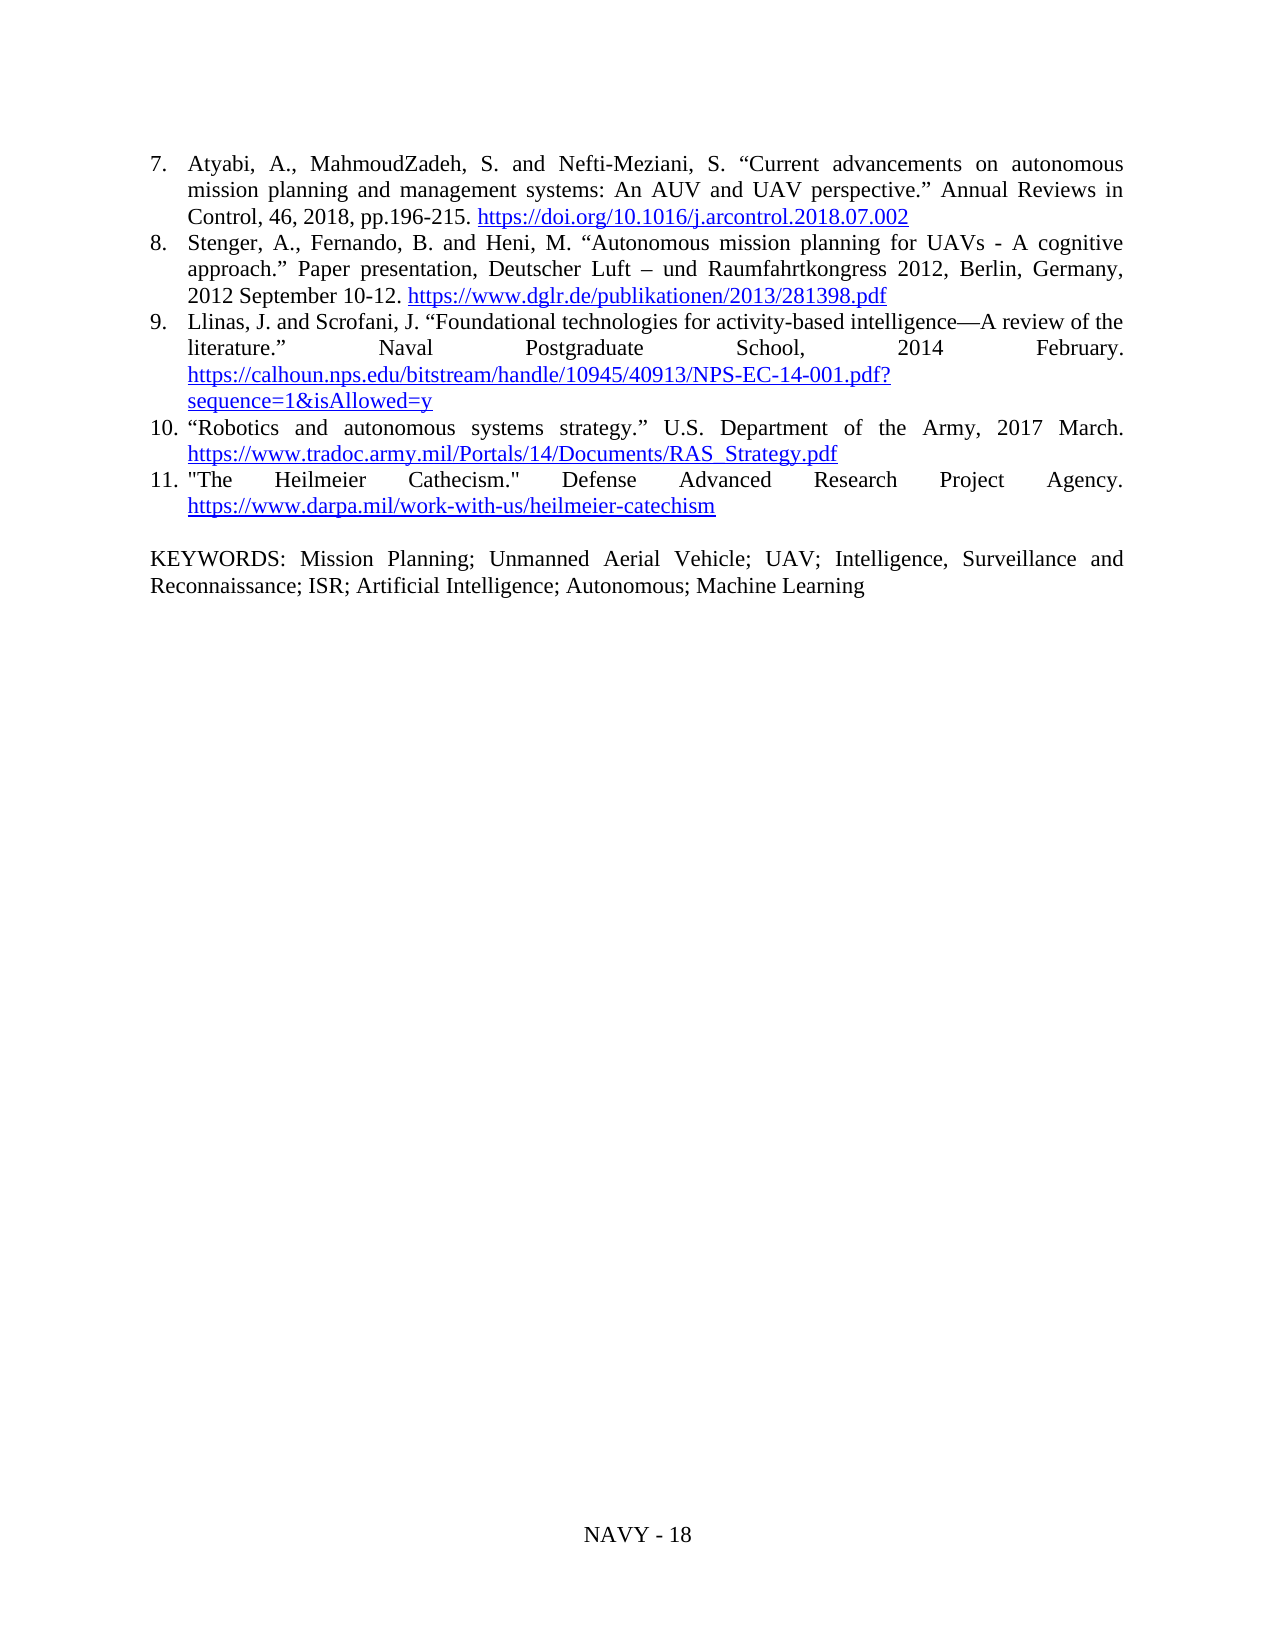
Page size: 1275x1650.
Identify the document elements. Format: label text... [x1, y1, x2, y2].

list "The Heilmeier Cathecism." Defense Advanced Research Project Agency. https://www.darpa.mil/work-with-us/heilmeier-catechism [150, 466, 1125, 519]
list Atyabi, A., MahmoudZadeh, S. and Nefti-Meziani, S. “Current advancements on autonomous mission planning and management systems: An AUV and UAV perspective.” Annual Reviews in Control, 46, 2018, pp.196-215. https://doi.org/10.1016/j.arcontrol.2018.07.002 [150, 150, 1125, 229]
list “Robotics and autonomous systems strategy.” U.S. Department of the Army, 2017 March. https://www.tradoc.army.mil/Portals/14/Documents/RAS_Strategy.pdf [150, 413, 1125, 466]
list Llinas, J. and Scrofani, J. “Foundational technologies for activity-based intelligence—A review of the literature.” Naval Postgraduate School, 2014 February. https://calhoun.nps.edu/bitstream/handle/10945/40913/NPS-EC-14-001.pdf?sequence=1&isAllowed=y [150, 308, 1125, 413]
text KEYWORDS: Mission Planning; Unmanned Aerial Vehicle; UAV; Intelligence, Surveillance and Reconnaissance; ISR; Artificial Intelligence; Autonomous; Machine Learning [150, 545, 1125, 598]
list Stenger, A., Fernando, B. and Heni, M. “Autonomous mission planning for UAVs - A cognitive approach.” Paper presentation, Deutscher Luft – und Raumfahrtkongress 2012, Berlin, Germany, 2012 September 10-12. https://www.dglr.de/publikationen/2013/281398.pdf [150, 229, 1125, 308]
